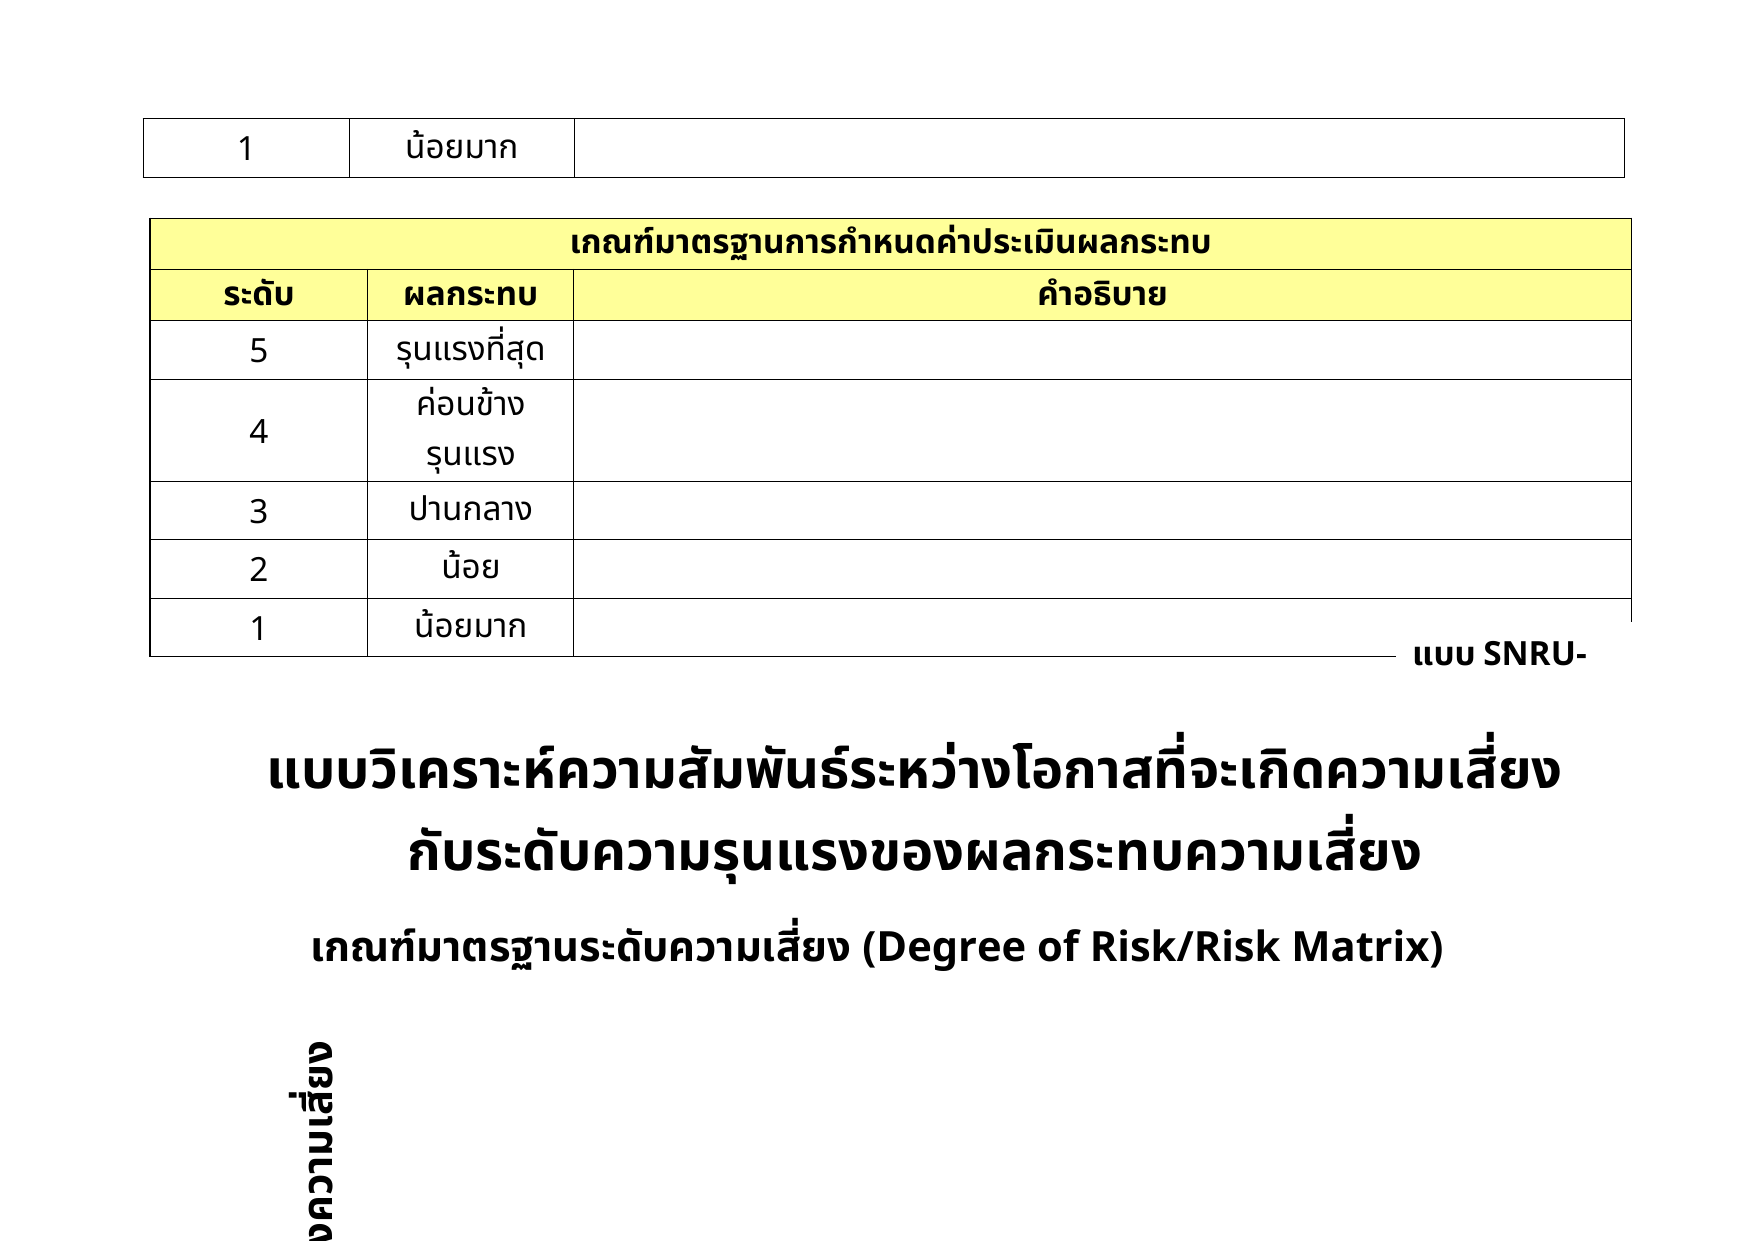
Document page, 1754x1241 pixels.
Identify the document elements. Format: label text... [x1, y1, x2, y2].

text แบบวิเคราะห์ความสัมพันธ์ระหว่างโอกาสที่จะเกิดความเสี่ยง [225, 657, 1604, 813]
table_cell [574, 540, 1631, 597]
table_cell ผลกระทบ [368, 270, 573, 320]
table_cell น้อยมาก [350, 119, 574, 177]
table_cell [575, 119, 1624, 177]
table_cell 1 [144, 119, 349, 177]
table_cell ระดับ [151, 270, 367, 320]
table_cell 5 [151, 321, 367, 379]
table_cell [574, 482, 1631, 539]
table_cell [574, 321, 1631, 379]
table_cell รุนแรงที่สุด [368, 321, 573, 379]
table_cell 2 [151, 540, 367, 597]
table_cell [574, 380, 1631, 481]
table_cell [574, 599, 1631, 656]
table_header เกณฑ์มาตรฐานการกำหนดค่าประเมินผลกระทบ [151, 219, 1631, 269]
table_cell น้อย [368, 540, 573, 597]
table_cell 4 [151, 380, 367, 481]
table_cell 1 [151, 599, 367, 656]
table_cell ค่อนข้างรุนแรง [368, 380, 573, 481]
table_cell คำอธิบาย [574, 270, 1631, 320]
table_cell ปานกลาง [368, 482, 573, 539]
text กับระดับความรุนแรงของผลกระทบความเสี่ยง [225, 813, 1604, 894]
text เกณฑ์มาตรฐานระดับความเสี่ยง (Degree of Risk/Risk Matrix) [150, 917, 1604, 981]
table_cell 3 [151, 482, 367, 539]
table_cell น้อยมาก [368, 599, 573, 656]
